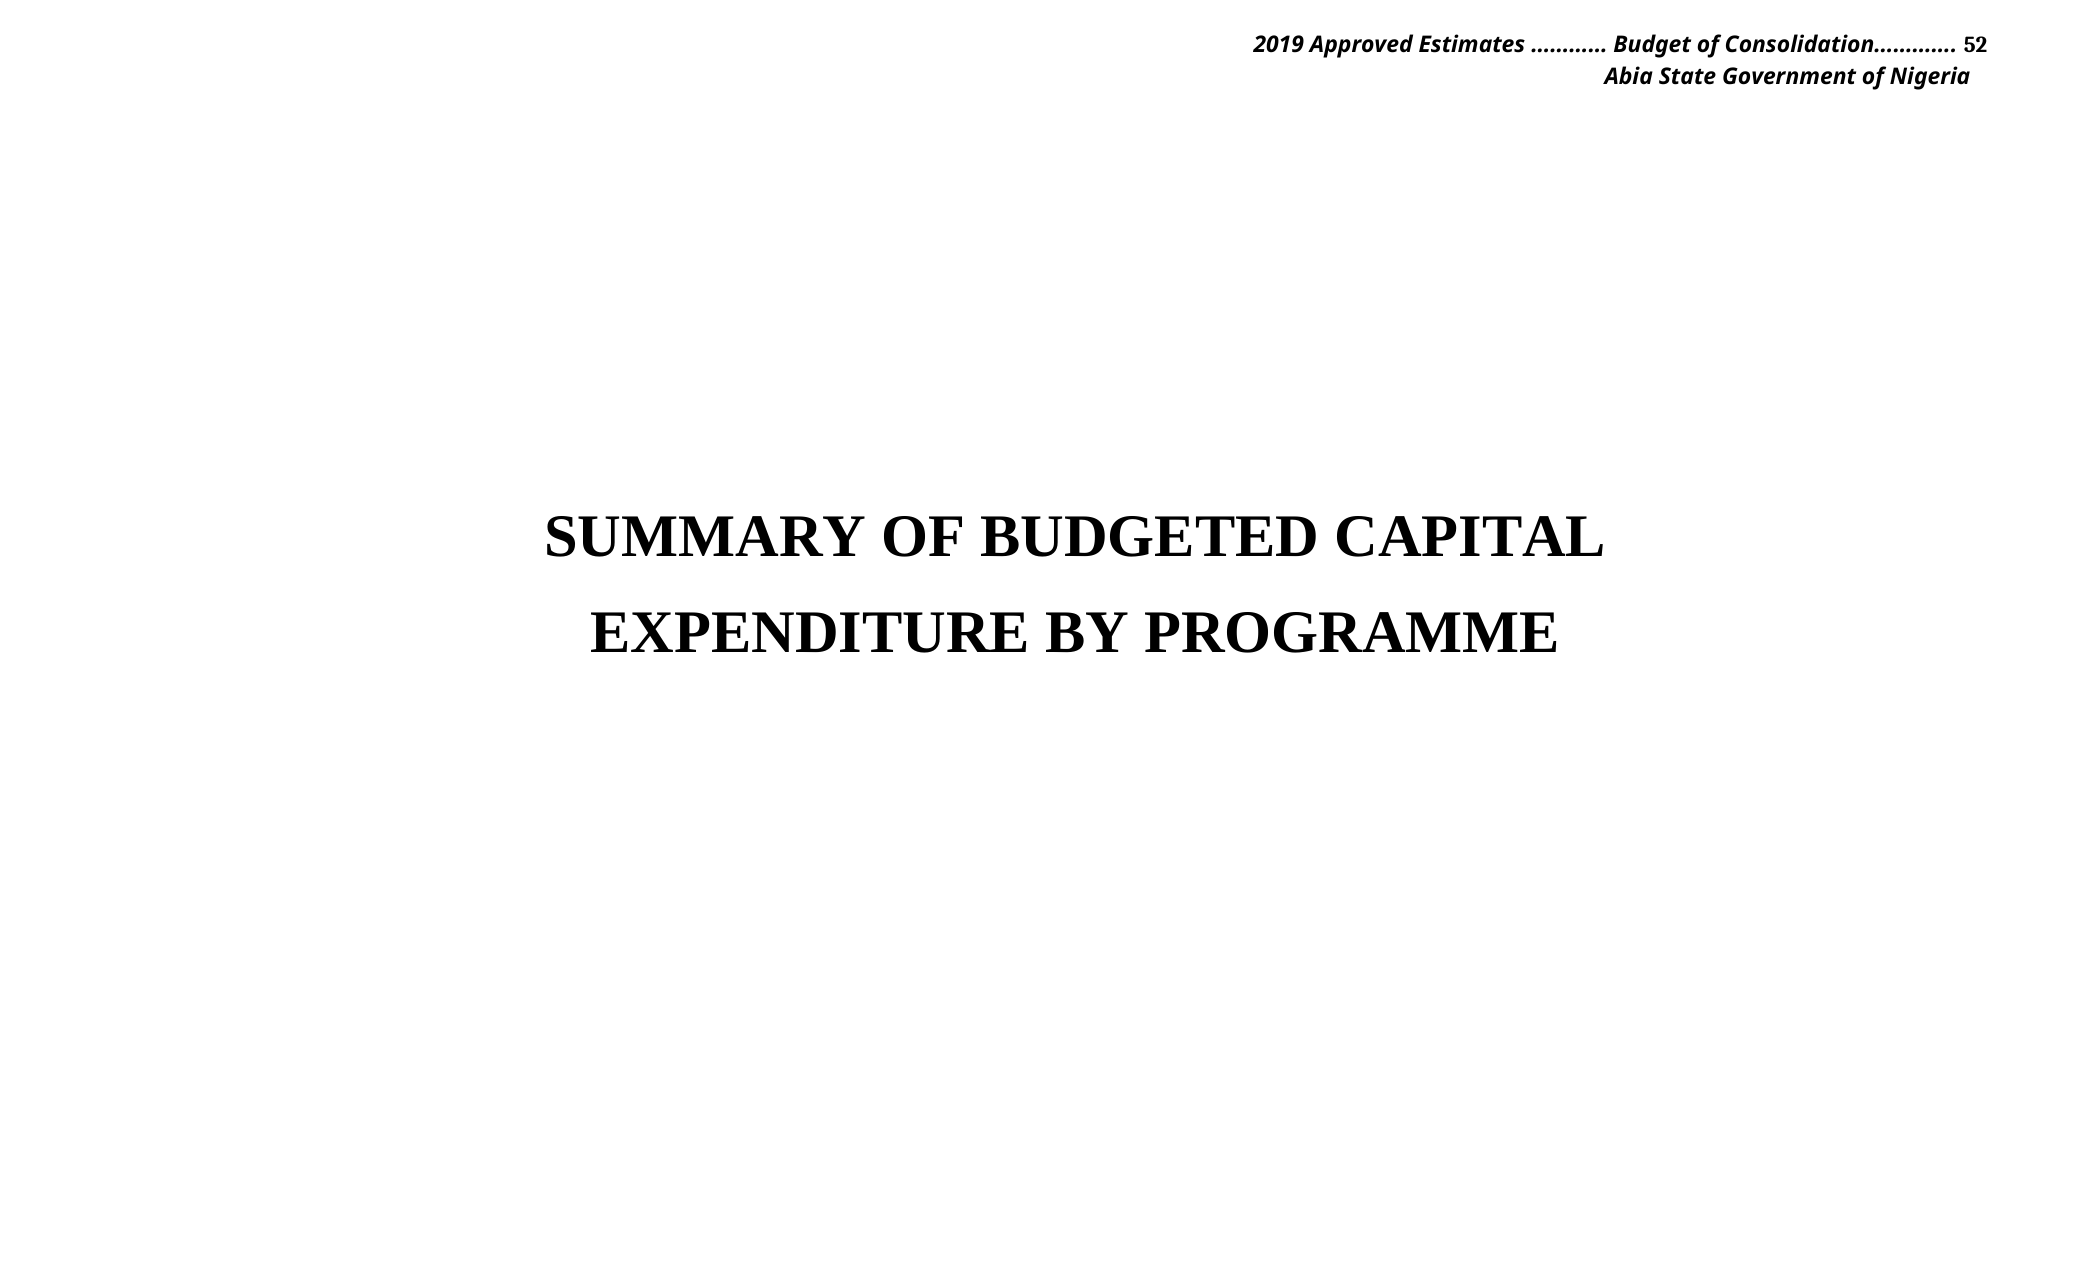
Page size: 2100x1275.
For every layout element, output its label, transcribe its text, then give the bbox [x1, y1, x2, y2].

text SUMMARY OF BUDGETED CAPITAL EXPENDITURE BY PROGRAMME [318, 500, 1833, 665]
text Abia State Government of Nigeria [59, 60, 1970, 91]
text 2019 Approved Estimates ………… Budget of Consolidation…………. 52 [59, 28, 1987, 60]
